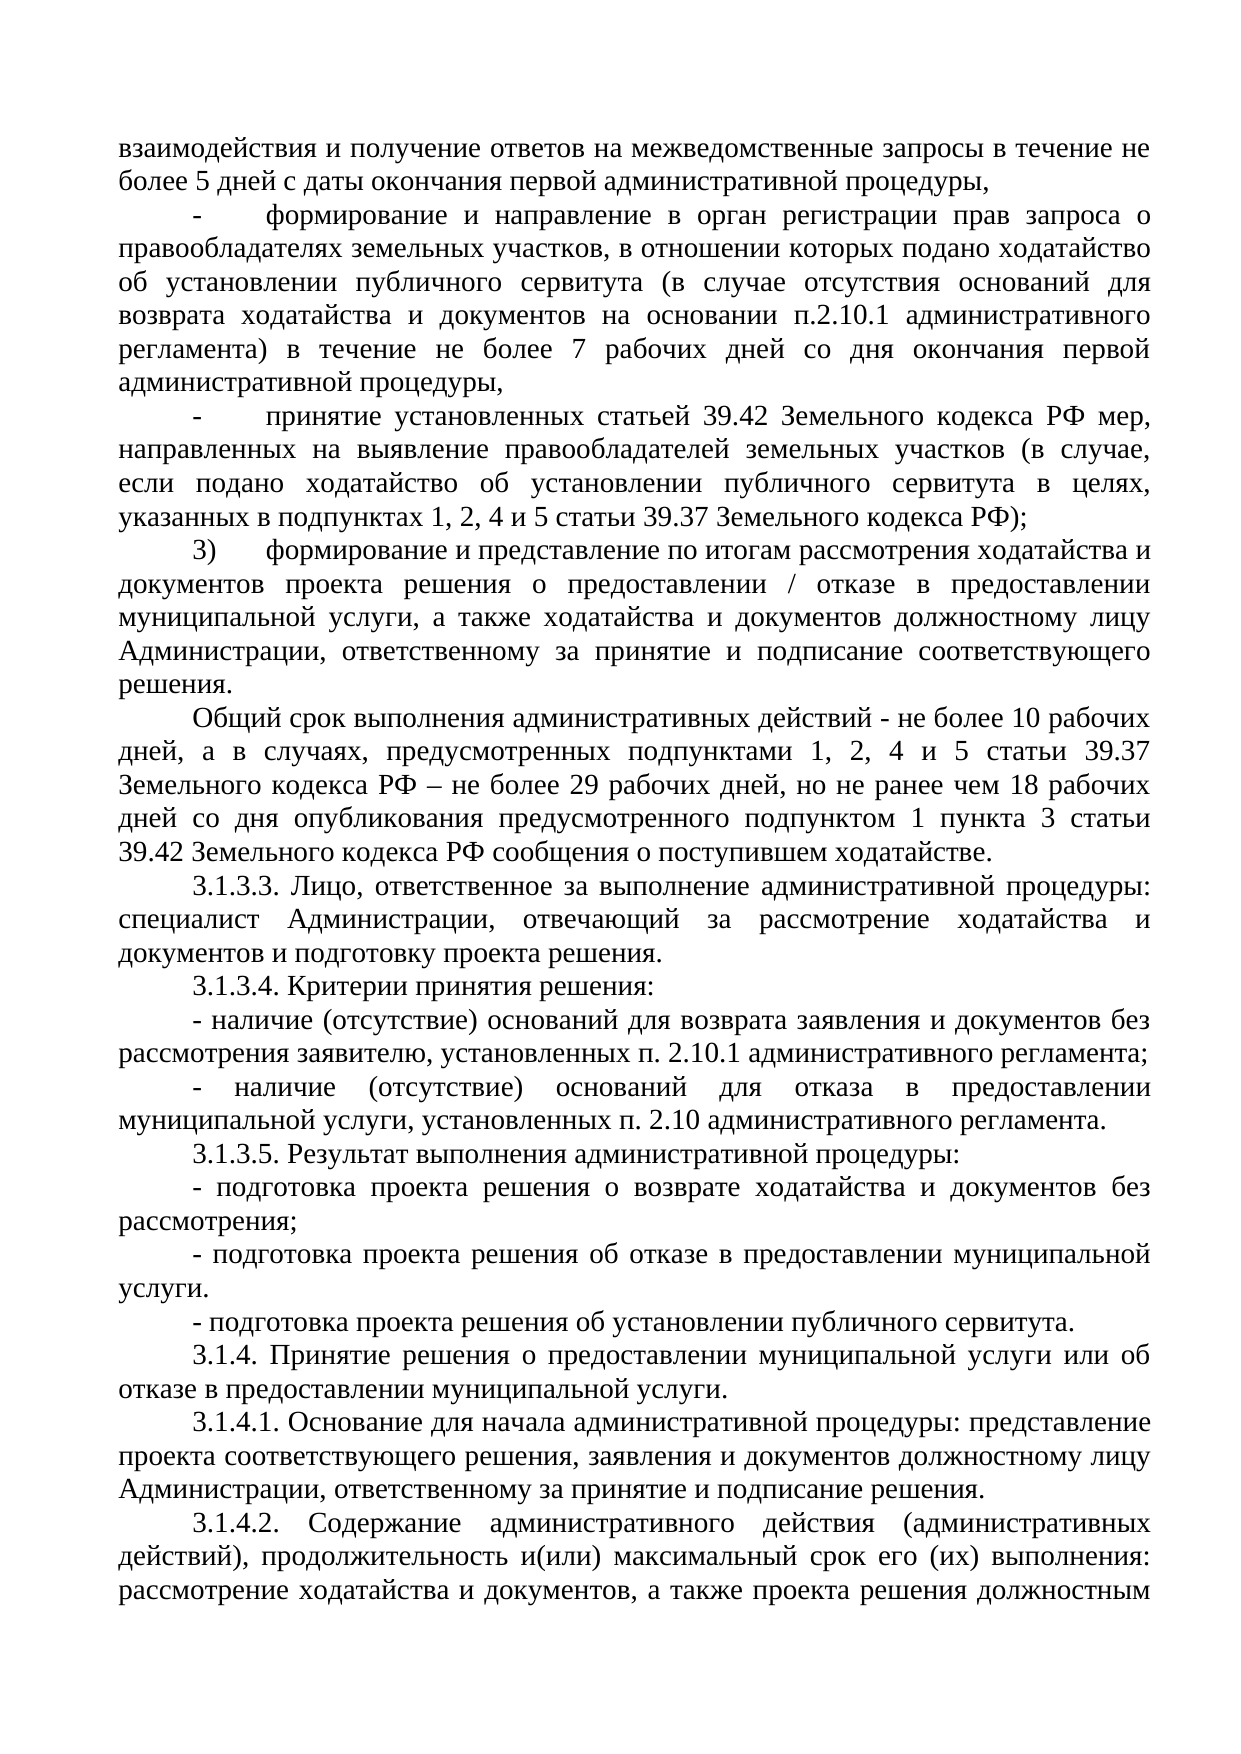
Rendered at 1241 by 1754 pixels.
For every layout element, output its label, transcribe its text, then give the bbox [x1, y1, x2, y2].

text 3.1.3.3. Лицо, ответственное за выполнение административной процедуры: специалист Администрации, отвечающий за рассмотрение ходатайства и документов и подготовку проекта решения. [118, 868, 1152, 968]
text - подготовка проекта решения об установлении публичного сервитута. [118, 1304, 1152, 1337]
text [118, 1505, 1152, 1606]
text 3.1.3.4. Критерии принятия решения: [118, 968, 1152, 1002]
text - формирование и направление в орган регистрации прав запроса о правообладателях земельных участков, в отношении которых подано ходатайство об установлении публичного сервитута (в случае отсутствия оснований для возврата ходатайства и документов на основании п.2.10.1 административного регламента) в течение не более 7 рабочих дней со дня окончания первой административной процедуры, [118, 197, 1152, 398]
text - подготовка проекта решения об отказе в предоставлении муниципальной услуги. [118, 1237, 1152, 1304]
text 3.1.4. Принятие решения о предоставлении муниципальной услуги или об отказе в предоставлении муниципальной услуги. [118, 1337, 1152, 1404]
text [118, 130, 1152, 197]
text - наличие (отсутствие) оснований для отказа в предоставлении муниципальной услуги, установленных п. 2.10 административного регламента. [118, 1069, 1152, 1136]
text 3.1.3.5. Результат выполнения административной процедуры: [118, 1136, 1152, 1169]
text Общий срок выполнения административных действий - не более 10 рабочих дней, а в случаях, предусмотренных подпунктами 1, 2, 4 и 5 статьи 39.37 Земельного кодекса РФ – не более 29 рабочих дней, но не ранее чем 18 рабочих дней со дня опубликования предусмотренного подпунктом 1 пункта 3 статьи 39.42 Земельного кодекса РФ сообщения о поступившем ходатайстве. [118, 700, 1152, 868]
text - наличие (отсутствие) оснований для возврата заявления и документов без рассмотрения заявителю, установленных п. 2.10.1 административного регламента; [118, 1002, 1152, 1069]
text - подготовка проекта решения о возврате ходатайства и документов без рассмотрения; [118, 1169, 1152, 1237]
text 3) формирование и представление по итогам рассмотрения ходатайства и документов проекта решения о предоставлении / отказе в предоставлении муниципальной услуги, а также ходатайства и документов должностному лицу Администрации, ответственному за принятие и подписание соответствующего решения. [118, 532, 1152, 700]
text - принятие установленных статьей 39.42 Земельного кодекса РФ мер, направленных на выявление правообладателей земельных участков (в случае, если подано ходатайство об установлении публичного сервитута в целях, указанных в подпунктах 1, 2, 4 и 5 статьи 39.37 Земельного кодекса РФ); [118, 398, 1152, 532]
text 3.1.4.1. Основание для начала административной процедуры: представление проекта соответствующего решения, заявления и документов должностному лицу Администрации, ответственному за принятие и подписание решения. [118, 1404, 1152, 1505]
